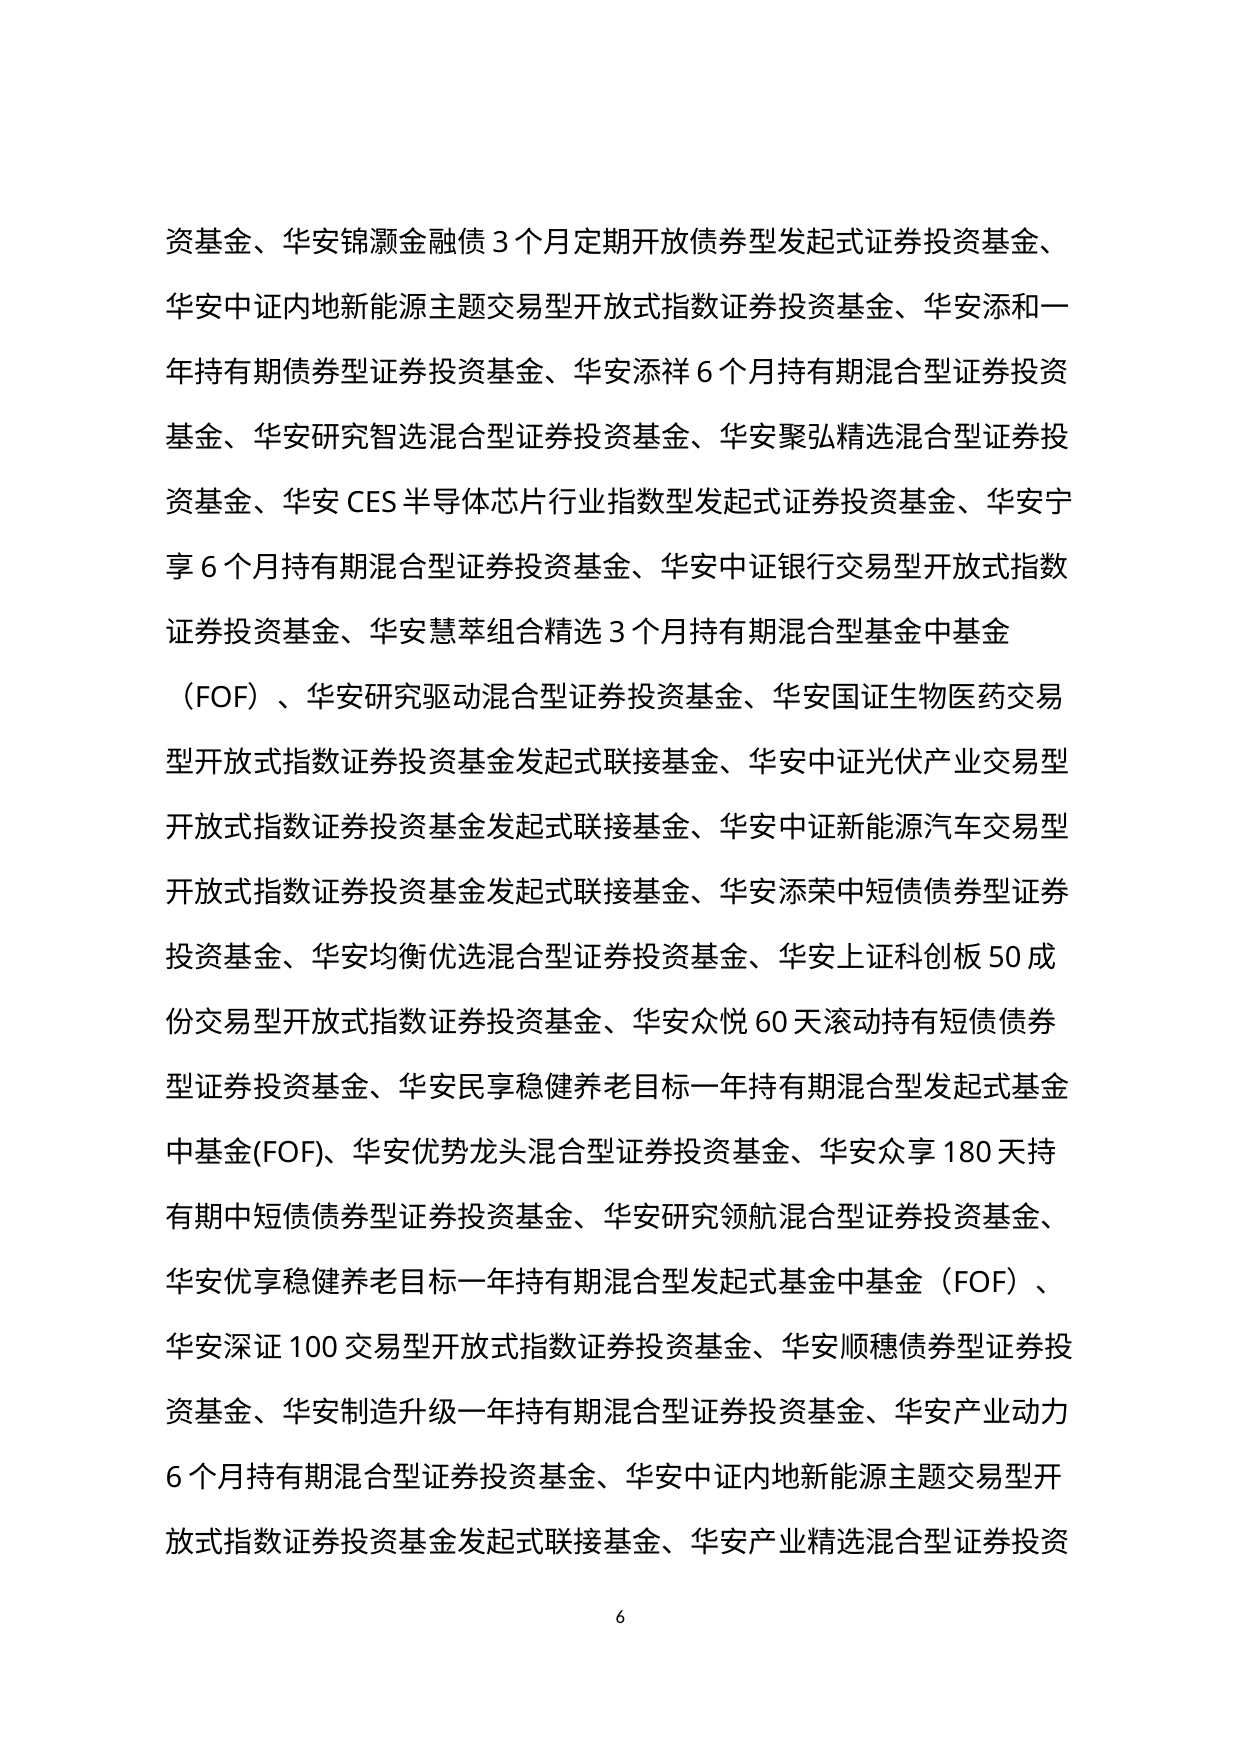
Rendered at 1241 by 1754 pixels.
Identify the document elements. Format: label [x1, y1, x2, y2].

text [165, 207, 1075, 1572]
